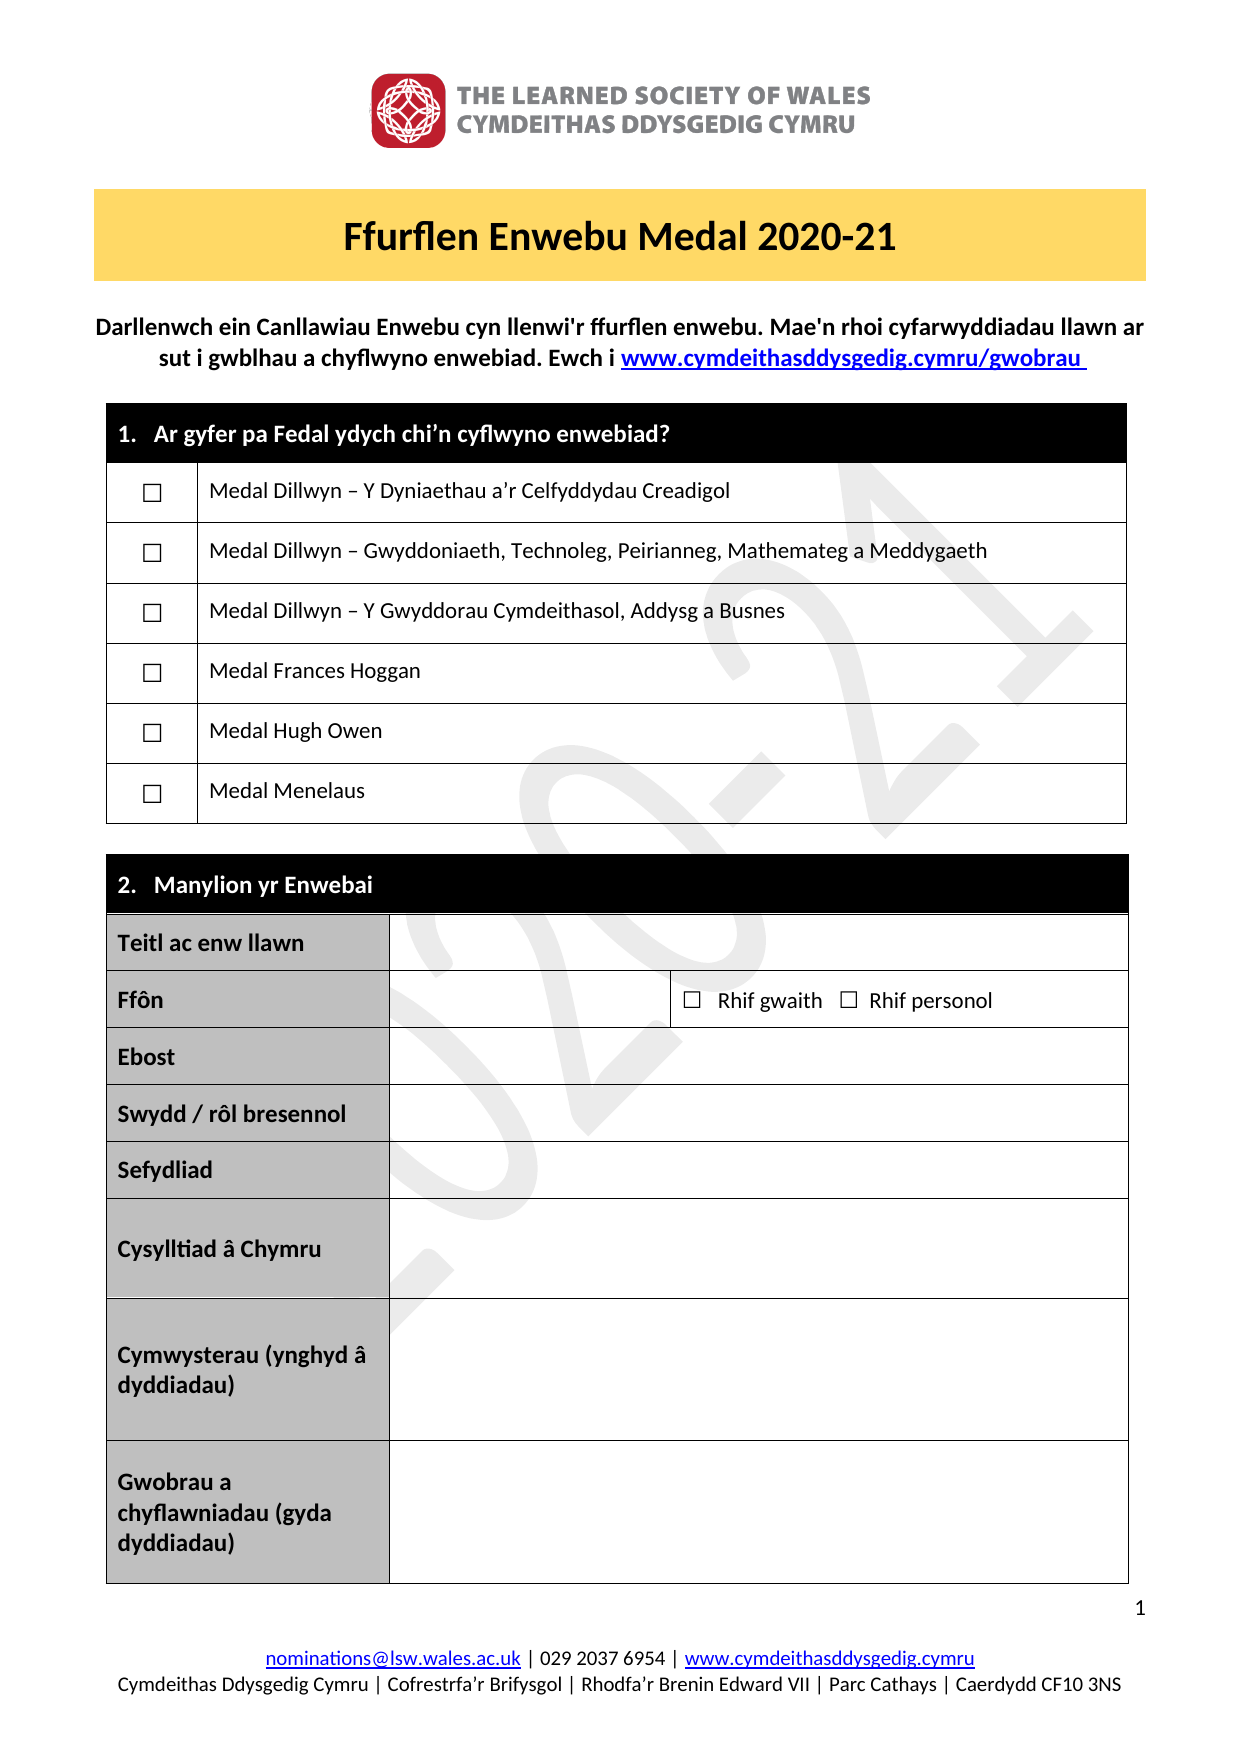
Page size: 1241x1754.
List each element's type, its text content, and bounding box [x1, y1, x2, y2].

table_header Manylion yr Enwebai [107, 855, 1128, 913]
table_cell Rhif gwaith Rhif personol [671, 971, 1128, 1027]
table_cell Gwobrau a chyflawniadau (gyda dyddiadau) [107, 1441, 389, 1583]
table_cell Medal Dillwyn – Y Gwyddorau Cymdeithasol, Addysg a Busnes [198, 584, 1126, 642]
table_cell Medal Menelaus [198, 764, 1126, 823]
table_cell Swydd / rôl bresennol [107, 1085, 389, 1141]
table_cell Medal Hugh Owen [198, 704, 1126, 763]
table_cell [390, 915, 1128, 970]
table_cell Medal Dillwyn – Gwyddoniaeth, Technoleg, Peirianneg, Mathemateg a Meddygaeth [198, 523, 1126, 582]
table_cell [390, 1028, 1128, 1084]
table_cell [390, 1441, 1128, 1583]
table_cell Medal Dillwyn – Y Dyniaethau a’r Celfyddydau Creadigol [198, 463, 1126, 522]
picture [355, 59, 886, 165]
table_cell [390, 1199, 1128, 1297]
table_cell Medal Frances Hoggan [198, 644, 1126, 703]
text Ffurflen Enwebu Medal 2020-21 [94, 210, 1146, 261]
table_cell Ebost [107, 1028, 389, 1084]
table_cell Cysylltiad â Chymru [107, 1199, 389, 1297]
table_cell Ffôn [107, 971, 389, 1027]
table_cell Cymwysterau (ynghyd â dyddiadau) [107, 1299, 389, 1440]
table_cell [390, 1085, 1128, 1141]
table_cell Sefydliad [107, 1142, 389, 1198]
table_cell Teitl ac enw llawn [107, 915, 389, 970]
table_cell [390, 1142, 1128, 1198]
text Darllenwch ein Canllawiau Enwebu cyn llenwi'r ffurflen enwebu. Mae'n rhoi cyfarwyddiadau llawn ar sut i gwblhau a chyflwyno enwebiad. Ewch i www.cymdeithasddysgedig.cymru/gwobrau [94, 312, 1146, 373]
table_cell [390, 1299, 1128, 1440]
table_cell [390, 971, 670, 1027]
table_header Ar gyfer pa Fedal ydych chi’n cyflwyno enwebiad? [107, 404, 1126, 462]
